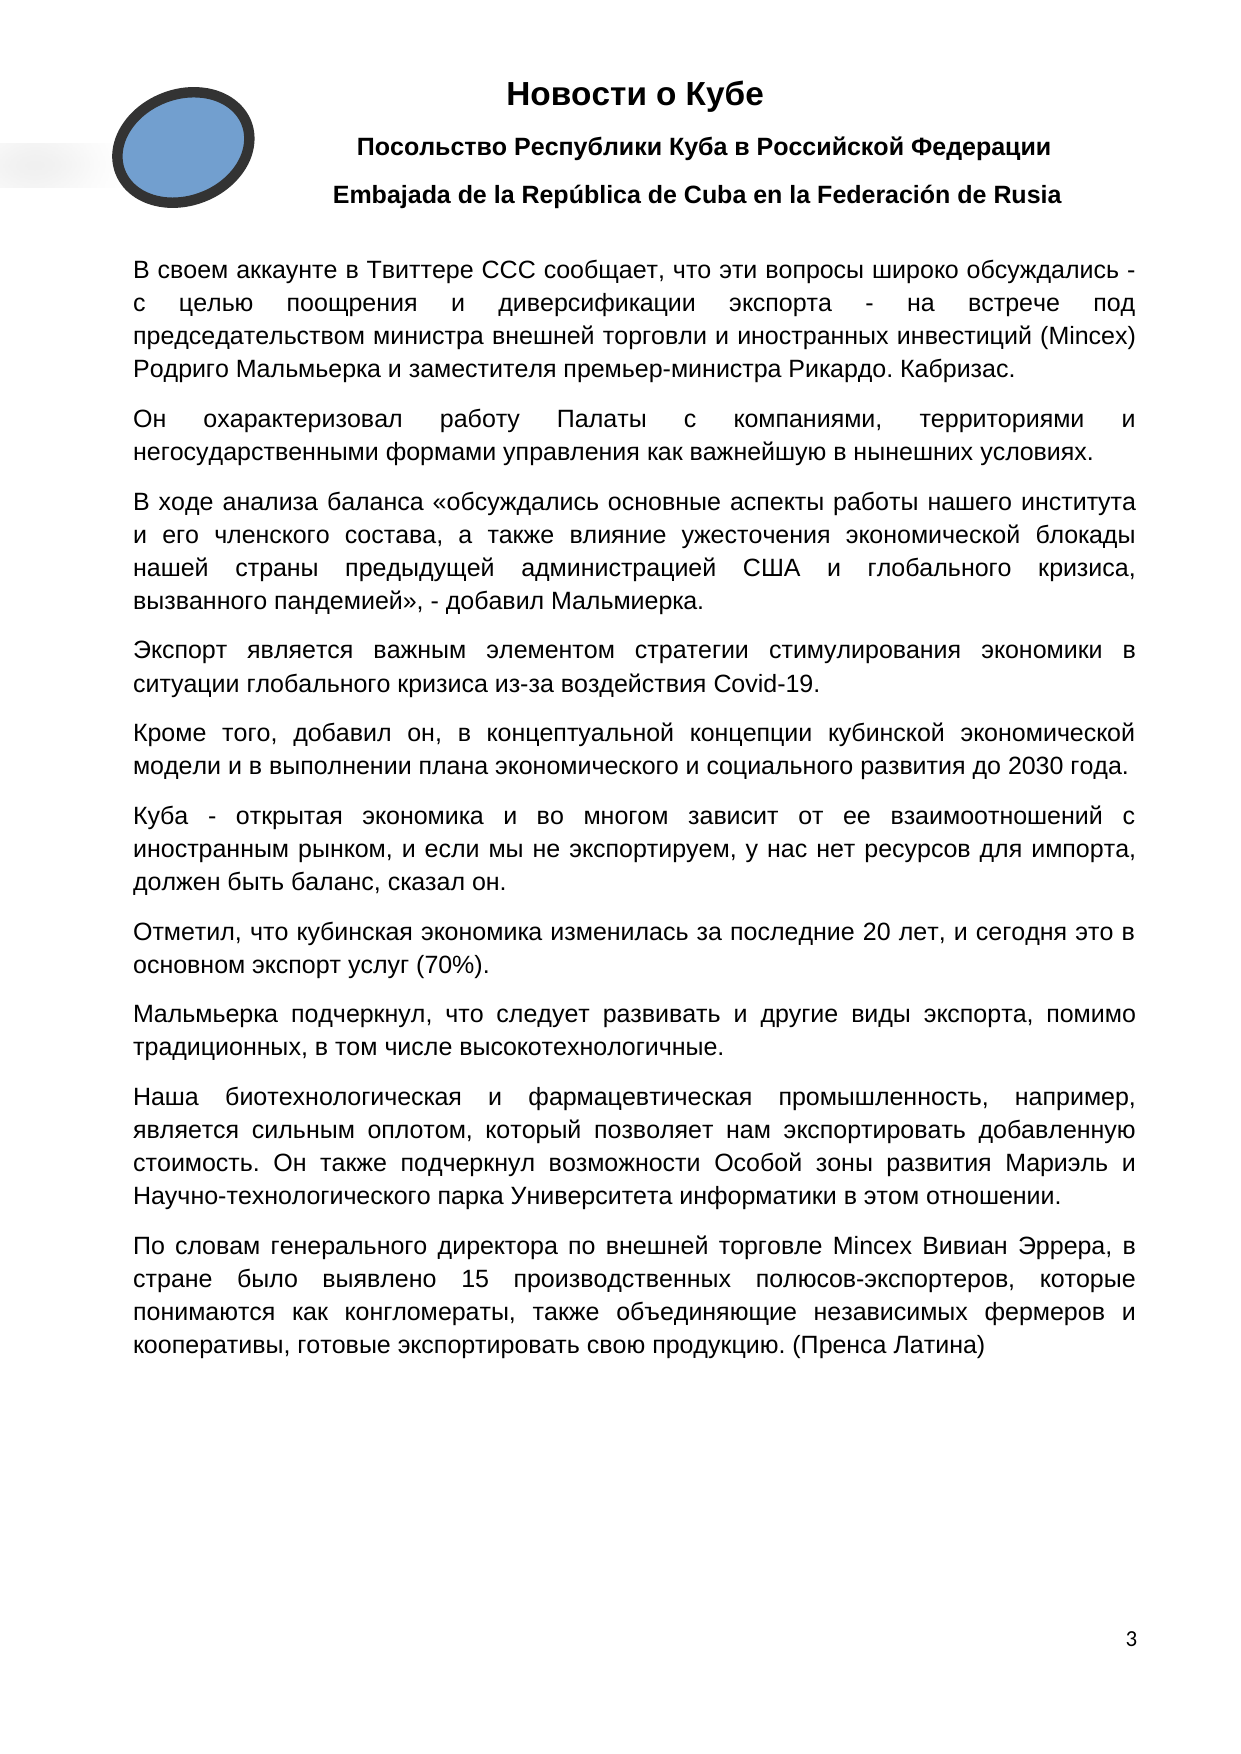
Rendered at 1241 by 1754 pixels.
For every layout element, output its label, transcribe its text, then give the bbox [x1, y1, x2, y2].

text По словам генерального директора по внешней торговле Mincex Вивиан Эррера, в стране было выявлено 15 производственных полюсов-экспортеров, которые понимаются как конгломераты, также объединяющие независимых фермеров и кооперативы, готовые экспортировать свою продукцию. (Пренса Латина) [133, 1231, 1137, 1359]
text Отметил, что кубинская экономика изменилась за последние 20 лет, и сегодня это в основном экспорт услуг (70%). [133, 917, 1137, 978]
text Кроме того, добавил он, в концептуальной концепции кубинской экономической модели и в выполнении плана экономического и социального развития до 2030 года. [133, 718, 1137, 780]
text Наша биотехнологическая и фармацевтическая промышленность, например, является сильным оплотом, который позволяет нам экспортировать добавленную стоимость. Он также подчеркнул возможности Особой зоны развития Мариэль и Научно-технологического парка Университета информатики в этом отношении. [133, 1082, 1137, 1210]
text Куба - открытая экономика и во многом зависит от ее взаимоотношений с иностранным рынком, и если мы не экспортируем, у нас нет ресурсов для импорта, должен быть баланс, сказал он. [133, 801, 1137, 896]
text В ходе анализа баланса «обсуждались основные аспекты работы нашего института и его членского состава, а также влияние ужесточения экономической блокады нашей страны предыдущей администрацией США и глобального кризиса, вызванного пандемией», - добавил Мальмиерка. [133, 487, 1137, 614]
text Он охарактеризовал работу Палаты с компаниями, территориями и негосударственными формами управления как важнейшую в нынешних условиях. [133, 404, 1137, 466]
text В своем аккаунте в Твиттере CCC сообщает, что эти вопросы широко обсуждались - с целью поощрения и диверсификации экспорта - на встрече под председательством министра внешней торговли и иностранных инвестиций (Mincex) Родриго Мальмьерка и заместителя премьер-министра Рикардо. Кабризас. [133, 255, 1137, 383]
text Мальмьерка подчеркнул, что следует развивать и другие виды экспорта, помимо традиционных, в том числе высокотехнологичные. [133, 999, 1137, 1061]
text Экспорт является важным элементом стратегии стимулирования экономики в ситуации глобального кризиса из-за воздействия Covid-19. [133, 636, 1137, 697]
